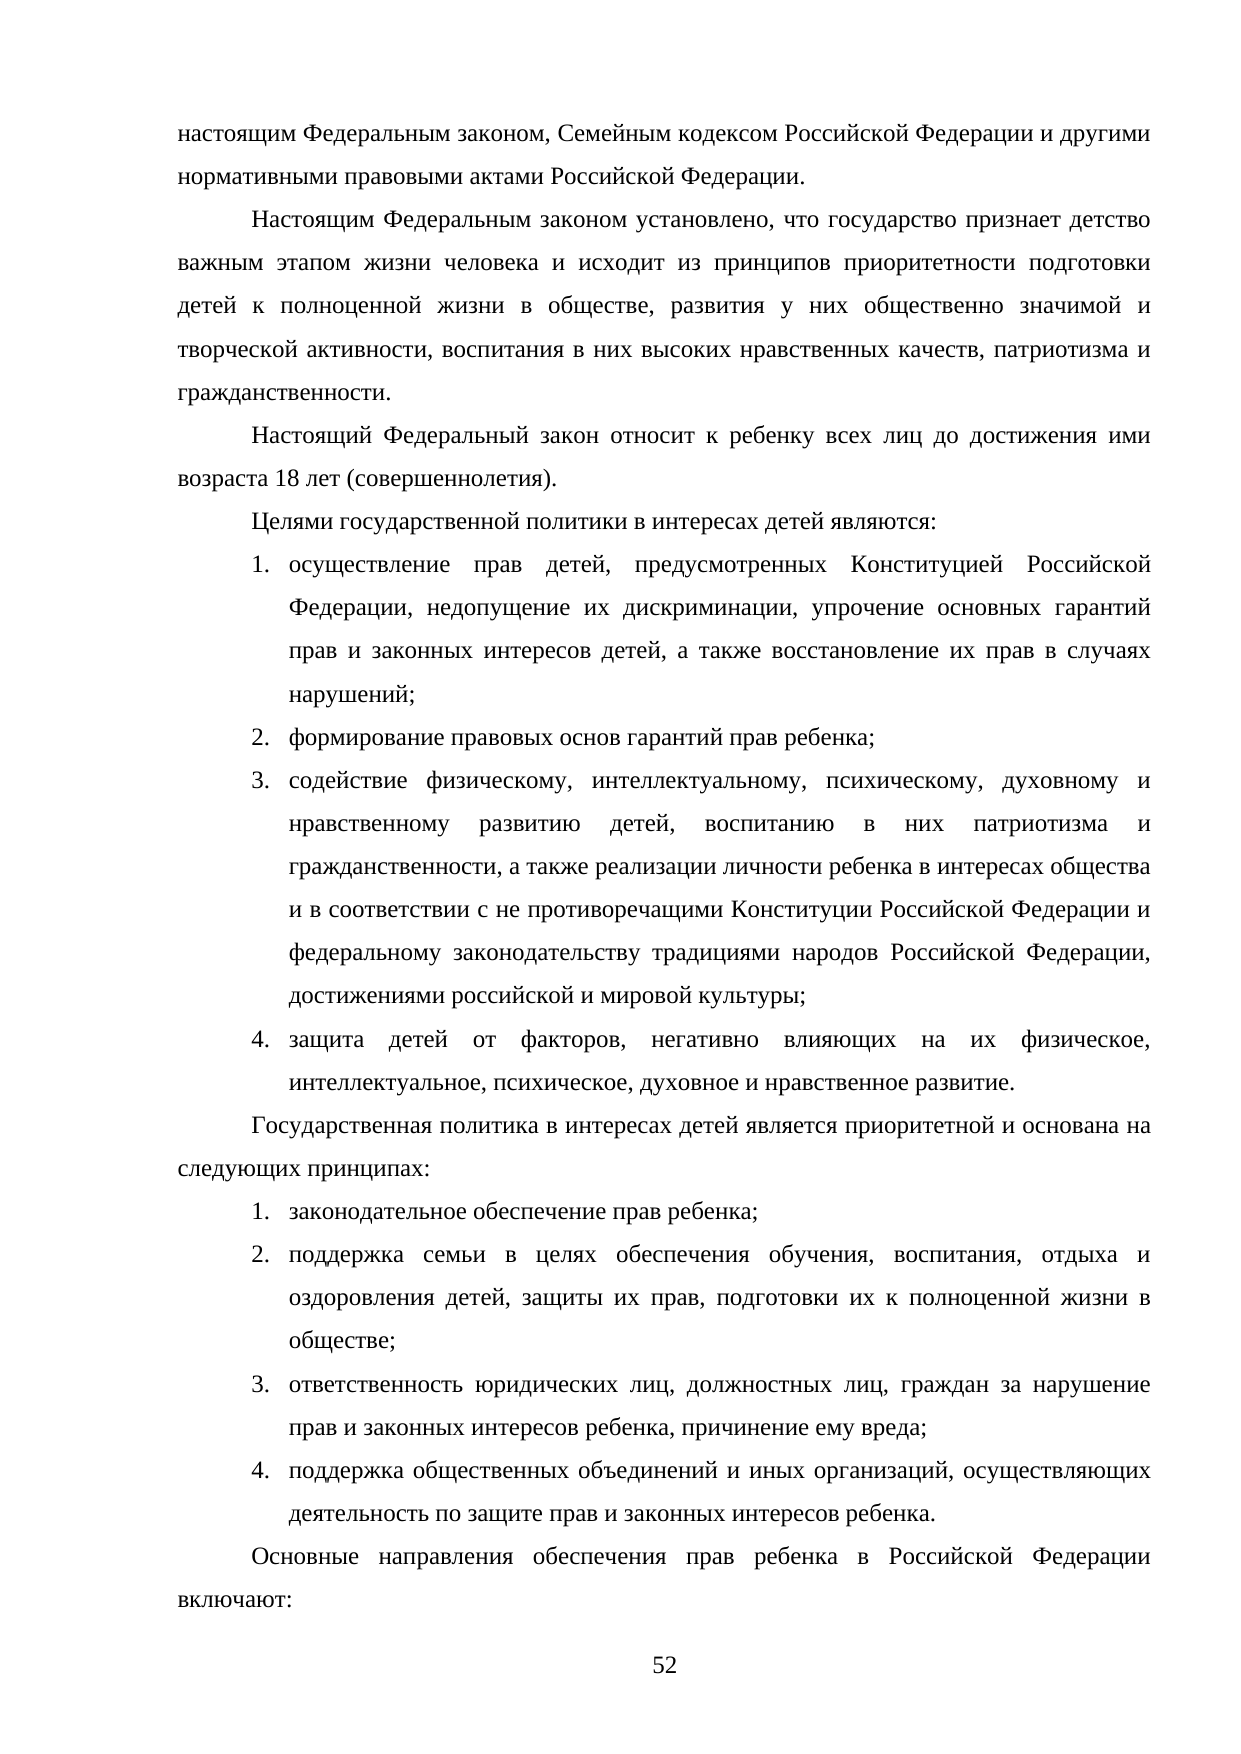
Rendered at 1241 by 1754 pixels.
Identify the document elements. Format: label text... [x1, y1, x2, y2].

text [177, 118, 1152, 190]
text Основные направления обеспечения прав ребенка в Российской Федерации включают: [177, 1541, 1152, 1613]
text Целями государственной политики в интересах детей являются: [177, 506, 1152, 535]
text Государственная политика в интересах детей является приоритетной и основана на следующих принципах: [177, 1110, 1152, 1182]
list ответственность юридических лиц, должностных лиц, граждан за нарушение прав и законных интересов ребенка, причинение ему вреда; [251, 1369, 1152, 1441]
list поддержка общественных объединений и иных организаций, осуществляющих деятельность по защите прав и законных интересов ребенка. [251, 1455, 1152, 1527]
list осуществление прав детей, предусмотренных Конституцией Российской Федерации, недопущение их дискриминации, упрочение основных гарантий прав и законных интересов детей, а также восстановление их прав в случаях нарушений; [251, 549, 1152, 707]
list защита детей от факторов, негативно влияющих на их физическое, интеллектуальное, психическое, духовное и нравственное развитие. [251, 1024, 1152, 1096]
list содействие физическому, интеллектуальному, психическому, духовному и нравственному развитию детей, воспитанию в них патриотизма и гражданственности, а также реализации личности ребенка в интересах общества и в соответствии с не противоречащими Конституции Российской Федерации и федеральному законодательству традициями народов Российской Федерации, достижениями российской и мировой культуры; [251, 765, 1152, 1009]
text Настоящим Федеральным законом установлено, что государство признает детство важным этапом жизни человека и исходит из принципов приоритетности подготовки детей к полноценной жизни в обществе, развития у них общественно значимой и творческой активности, воспитания в них высоких нравственных качеств, патриотизма и гражданственности. [177, 204, 1152, 406]
list законодательное обеспечение прав ребенка; [251, 1196, 1152, 1225]
list поддержка семьи в целях обеспечения обучения, воспитания, отдыха и оздоровления детей, защиты их прав, подготовки их к полноценной жизни в обществе; [251, 1239, 1152, 1354]
text Настоящий Федеральный закон относит к ребенку всех лиц до достижения ими возраста 18 лет (совершеннолетия). [177, 420, 1152, 492]
list формирование правовых основ гарантий прав ребенка; [251, 722, 1152, 751]
